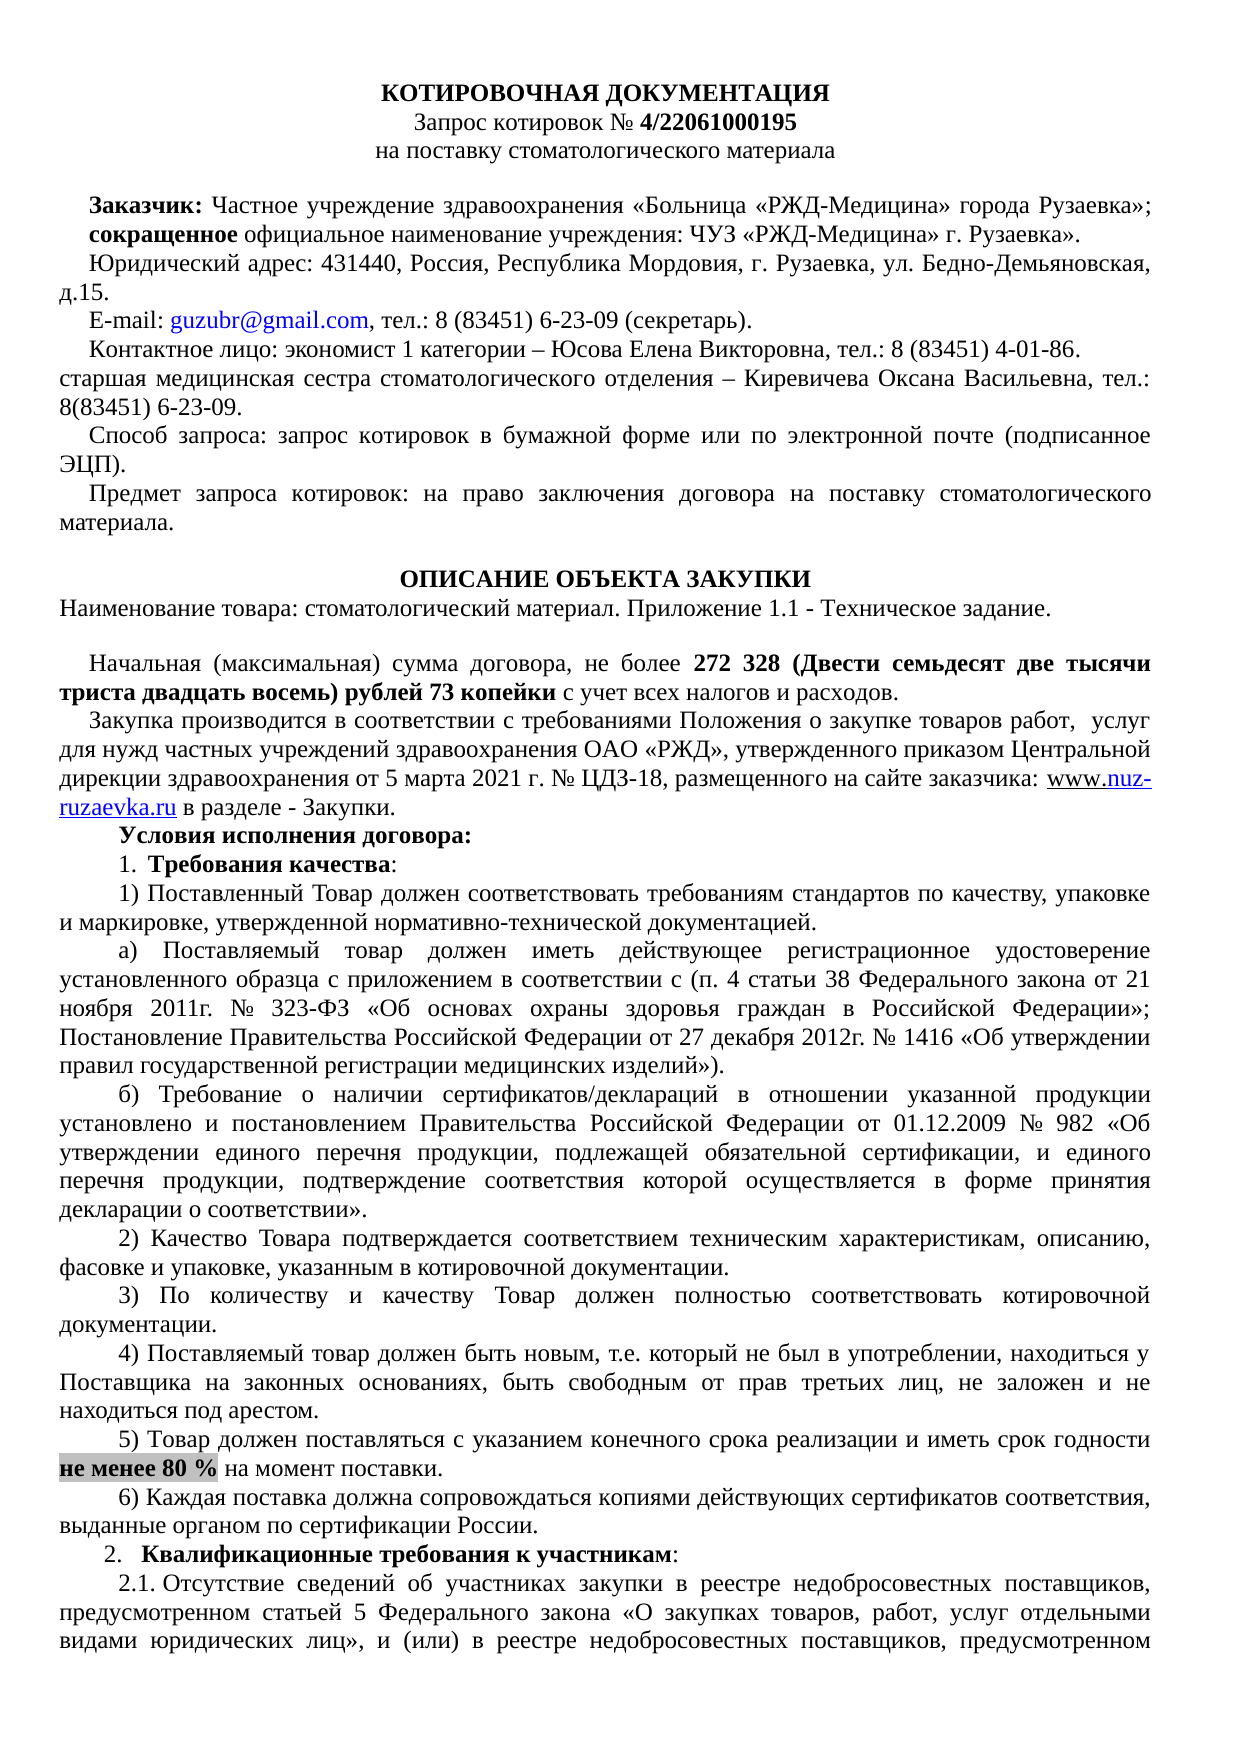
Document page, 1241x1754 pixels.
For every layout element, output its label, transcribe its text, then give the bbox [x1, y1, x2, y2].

list 3) По количеству и качеству Товар должен полностью соответствовать котировочной документации. [59, 1281, 1152, 1338]
list 6) Каждая поставка должна сопровождаться копиями действующих сертификатов соответствия, выданные органом по сертификации России. [59, 1482, 1152, 1539]
list Квалификационные требования к участникам: [103, 1539, 1152, 1568]
text Юридический адрес: 431440, Россия, Республика Мордовия, г. Рузаевка, ул. Бедно-Демьяновская, д.15. [59, 248, 1152, 306]
text Запрос котировок № 4/22061000195 [59, 107, 1152, 135]
list б) Требование о наличии сертификатов/деклараций в отношении указанной продукции установлено и постановлением Правительства Российской Федерации от 01.12.2009 № 982 «Об утверждении единого перечня продукции, подлежащей обязательной сертификации, и единого перечня продукции, подтверждение соответствия которой осуществляется в форме принятия декларации о соответствии». [59, 1079, 1152, 1223]
text Заказчик: Частное учреждение здравоохранения «Больница «РЖД-Медицина» города Рузаевка»; сокращенное официальное наименование учреждения: ЧУЗ «РЖД-Медицина» г. Рузаевка». [89, 191, 1152, 248]
text Наименование товара: стоматологический материал. Приложение 1.1 - Техническое задание. [59, 593, 1152, 622]
text 5) Товар должен поставляться с указанием конечного срока реализации и иметь срок годности не менее 80 % на момент поставки. [59, 1424, 1152, 1482]
text Закупка производится в соответствии с требованиями Положения о закупке товаров работ, услуг для нужд частных учреждений здравоохранения ОАО «РЖД», утвержденного приказом Центральной дирекции здравоохранения от 5 марта 2021 г. № ЦДЗ-18, размещенного на сайте заказчика: www.nuz-ruzaevka.ru в разделе - Закупки. [59, 706, 1152, 821]
text Предмет запроса котировок: на право заключения договора на поставку стоматологического материала. [59, 478, 1152, 536]
text на поставку стоматологического материала [59, 135, 1152, 164]
list Требования качества: [103, 849, 1152, 878]
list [59, 1568, 1152, 1654]
list а) Поставляемый товар должен иметь действующее регистрационное удостоверение установленного образца с приложением в соответствии с (п. 4 статьи 38 Федерального закона от 21 ноября 2011г. № 323-ФЗ «Об основах охраны здоровья граждан в Российской Федерации»; Постановление Правительства Российской Федерации от 27 декабря 2012г. № 1416 «Об утверждении правил государственной регистрации медицинских изделий»). [59, 936, 1152, 1079]
list 4) Поставляемый товар должен быть новым, т.е. который не был в употреблении, находиться у Поставщика на законных основаниях, быть свободным от прав третьих лиц, не заложен и не находиться под арестом. [59, 1338, 1152, 1424]
subtitle Условия исполнения договора: [59, 821, 1152, 849]
text Контактное лицо: экономист 1 категории – Юсова Елена Викторовна, тел.: 8 (83451) 4-01-86. [59, 334, 1152, 363]
list 1) Поставленный Товар должен соответствовать требованиям стандартов по качеству, упаковке и маркировке, утвержденной нормативно-технической документацией. [59, 878, 1152, 936]
list 2) Качество Товара подтверждается соответствием техническим характеристикам, описанию, фасовке и упаковке, указанным в котировочной документации. [59, 1223, 1152, 1281]
text Способ запроса: запрос котировок в бумажной форме или по электронной почте (подписанное ЭЦП). [59, 421, 1152, 478]
text старшая медицинская сестра стоматологического отделения – Киревичева Оксана Васильевна, тел.: 8(83451) 6-23-09. [59, 363, 1152, 421]
text E-mail: guzubr@gmail.com, тел.: 8 (83451) 6-23-09 (секретарь). [59, 306, 1152, 334]
text ОПИСАНИЕ ОБЪЕКТА ЗАКУПКИ [59, 564, 1152, 593]
text Начальная (максимальная) сумма договора, не более 272 328 (Двести семьдесят две тысячи триста двадцать восемь) рублей 73 копейки с учет всех налогов и расходов. [59, 648, 1152, 706]
subtitle КОТИРОВОЧНАЯ ДОКУМЕНТАЦИЯ [59, 78, 1152, 107]
